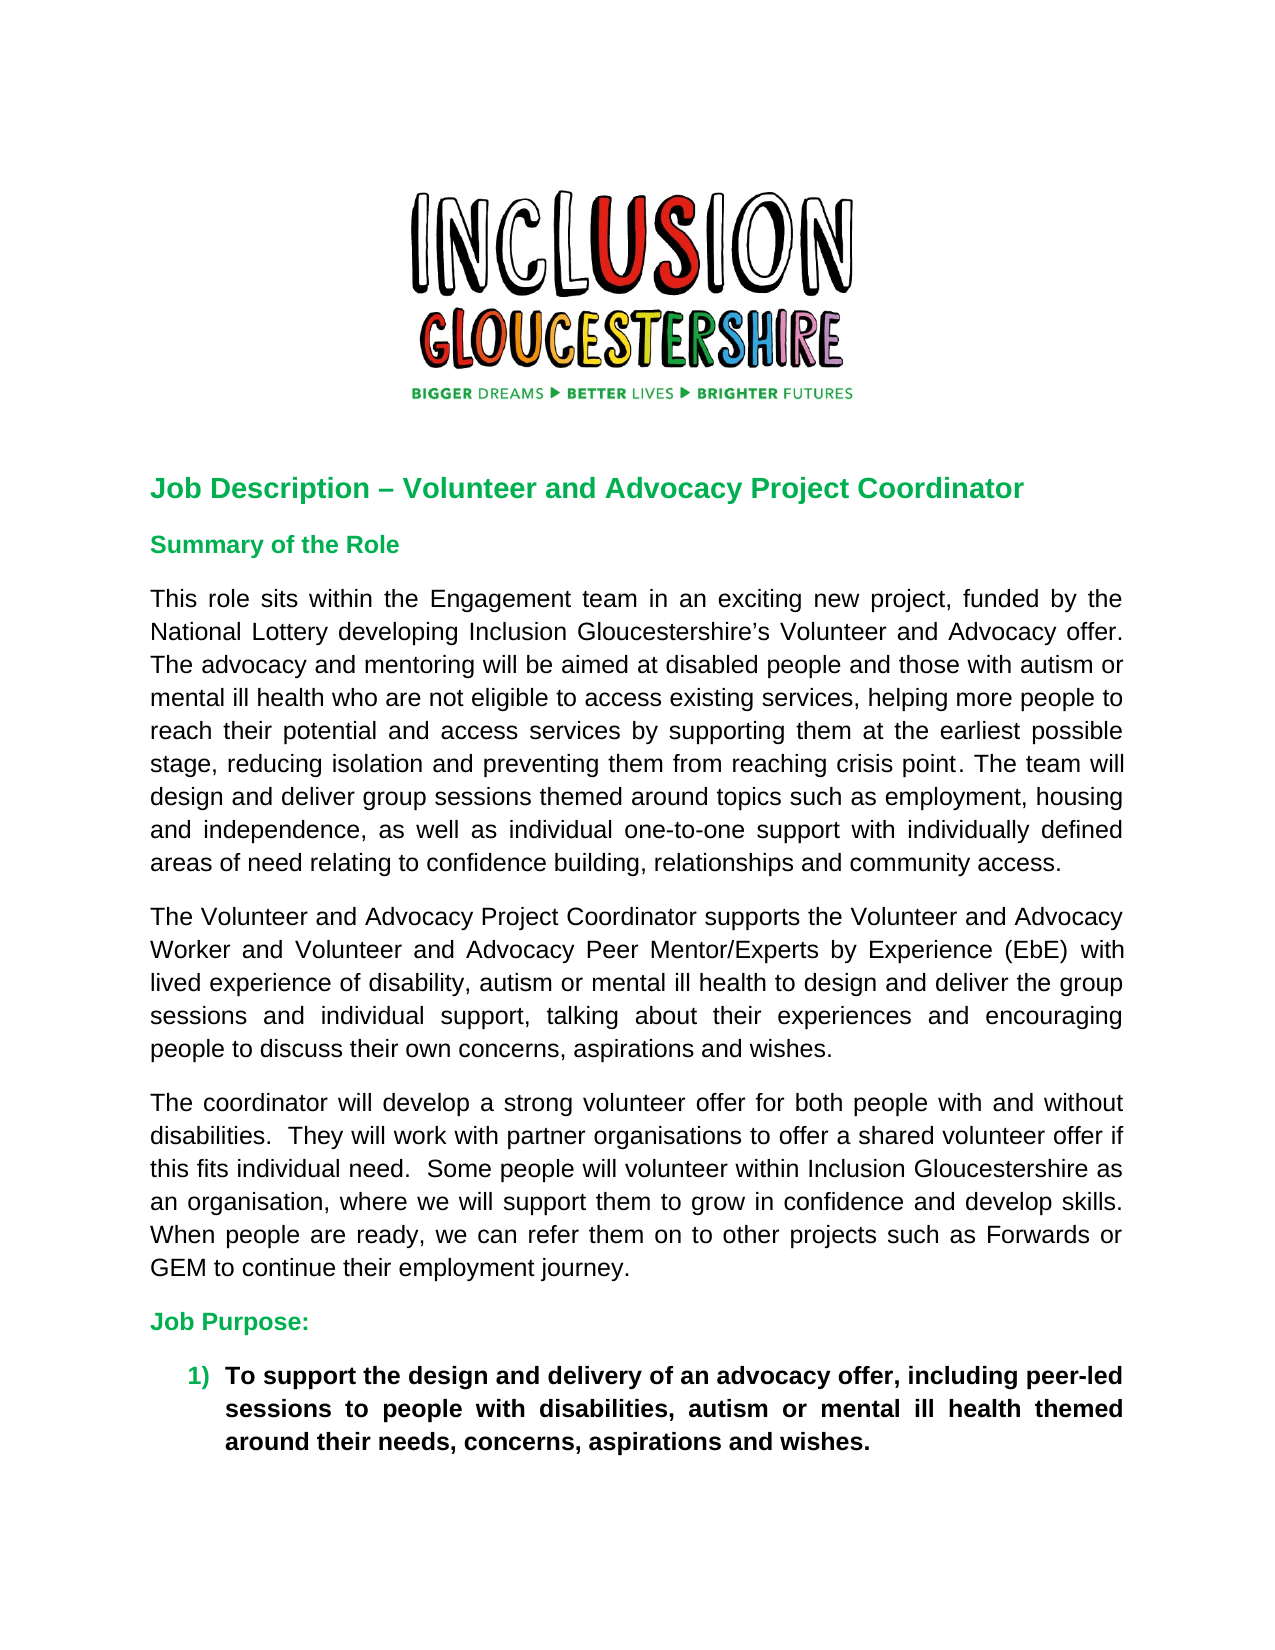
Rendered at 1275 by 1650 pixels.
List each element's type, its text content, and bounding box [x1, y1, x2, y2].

picture [357, 150, 918, 446]
text The Volunteer and Advocacy Project Coordinator supports the Volunteer and Advocacy Worker and Volunteer and Advocacy Peer Mentor/Experts by Experience (EbE) with lived experience of disability, autism or mental ill health to design and deliver the group sessions and individual support, talking about their experiences and encouraging people to discuss their own concerns, aspirations and wishes. [150, 902, 1125, 1063]
text The coordinator will develop a strong volunteer offer for both people with and without disabilities. They will work with partner organisations to offer a shared volunteer offer if this fits individual need. Some people will volunteer within Inclusion Gloucestershire as an organisation, where we will support them to grow in confidence and develop skills. When people are ready, we can refer them on to other projects such as Forwards or GEM to continue their employment journey. [150, 1088, 1125, 1282]
list To support the design and delivery of an advocacy offer, including peer-led sessions to people with disabilities, autism or mental ill health themed around their needs, concerns, aspirations and wishes. [187, 1361, 1125, 1456]
text Job Purpose: [150, 1307, 1125, 1336]
text Summary of the Role [150, 530, 1125, 559]
text Job Description – Volunteer and Advocacy Project Coordinator [150, 471, 1125, 504]
text This role sits within the Engagement team in an exciting new project, funded by the National Lottery developing Inclusion Gloucestershire’s Volunteer and Advocacy offer. The advocacy and mentoring will be aimed at disabled people and those with autism or mental ill health who are not eligible to access existing services, helping more people to reach their potential and access services by supporting them at the earliest possible stage, reducing isolation and preventing them from reaching crisis point. The team will design and deliver group sessions themed around topics such as employment, housing and independence, as well as individual one-to-one support with individually defined areas of need relating to confidence building, relationships and community access. [150, 584, 1125, 877]
